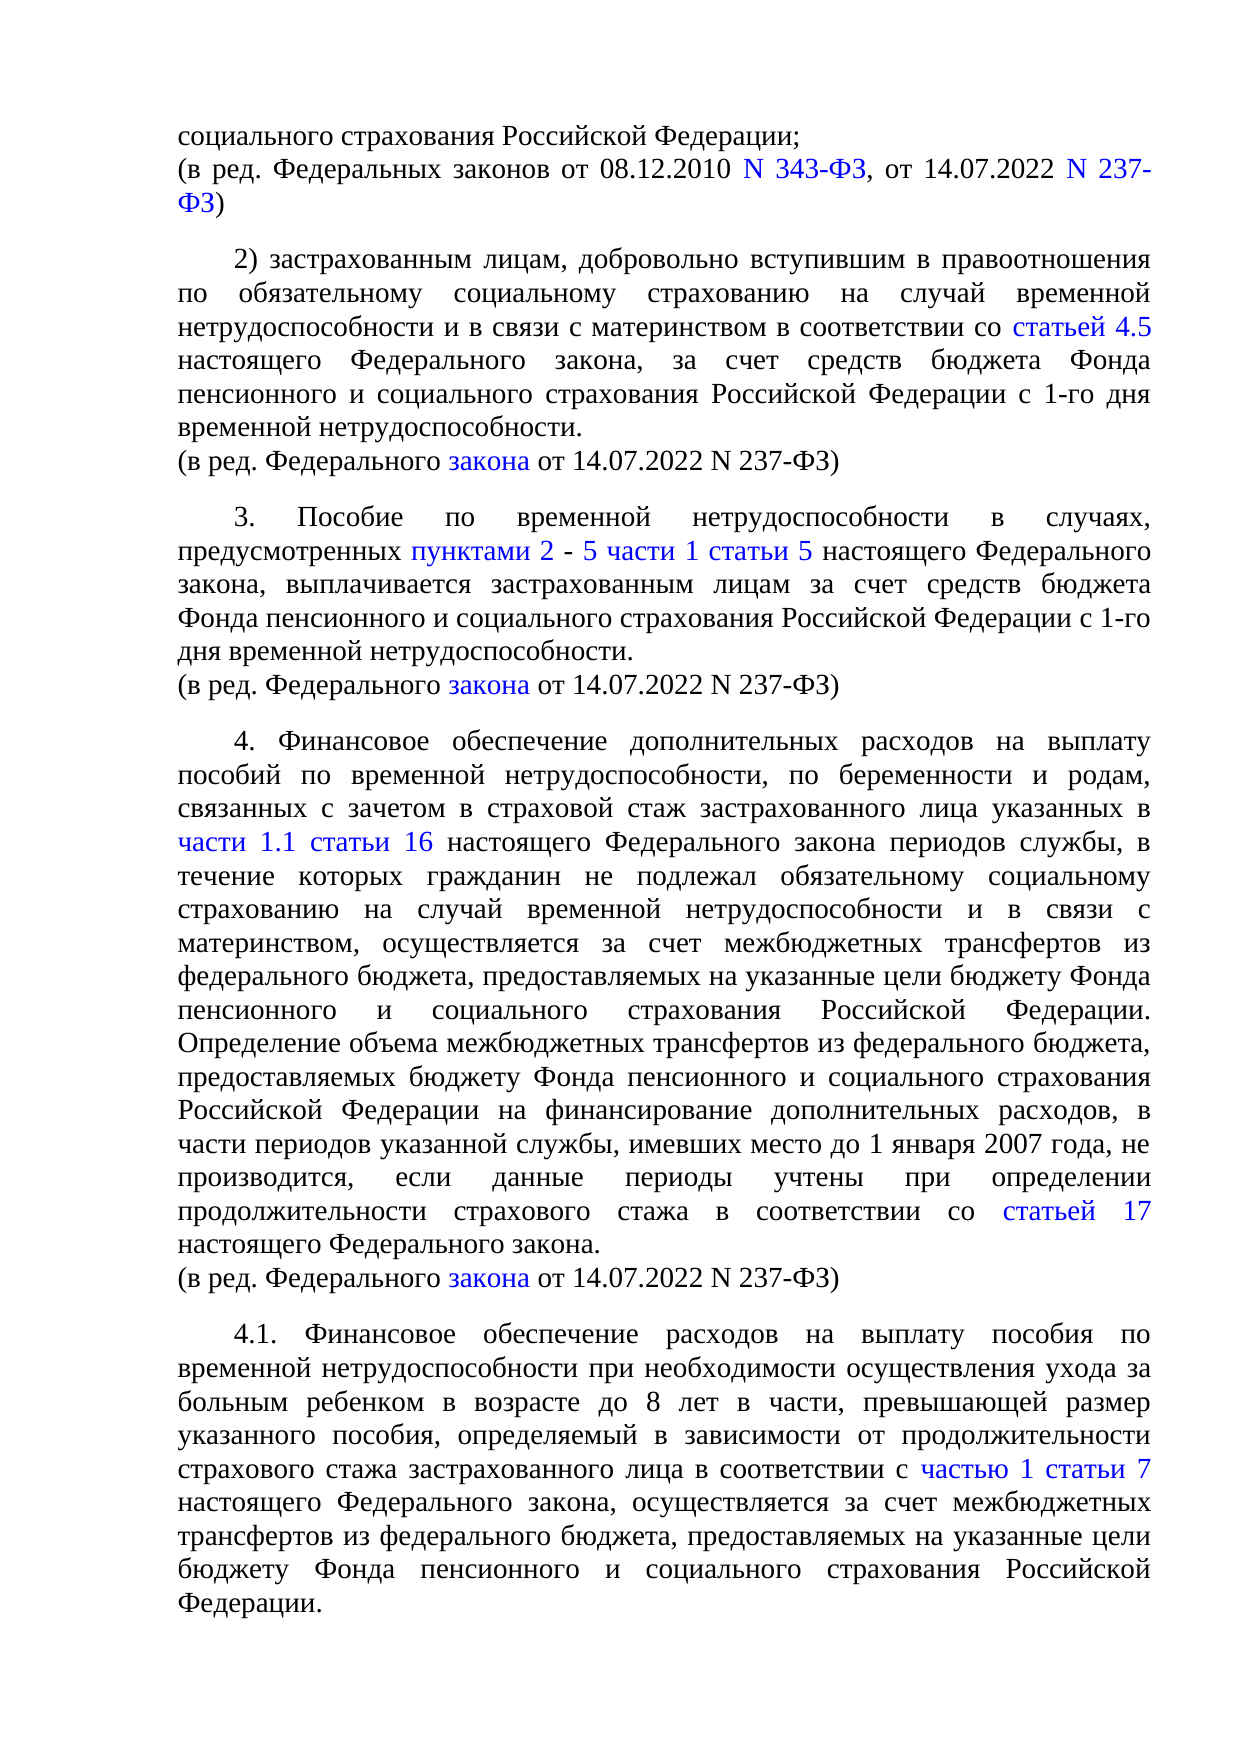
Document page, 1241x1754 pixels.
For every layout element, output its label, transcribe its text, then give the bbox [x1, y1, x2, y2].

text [177, 118, 1152, 152]
text (в ред. Федеральных законов от 08.12.2010 N 343-ФЗ, от 14.07.2022 N 237-ФЗ) [177, 152, 1152, 219]
text 4. Финансовое обеспечение дополнительных расходов на выплату пособий по временной нетрудоспособности, по беременности и родам, связанных с зачетом в страховой стаж застрахованного лица указанных в части 1.1 статьи 16 настоящего Федерального закона периодов службы, в течение которых гражданин не подлежал обязательному социальному страхованию на случай временной нетрудоспособности и в связи с материнством, осуществляется за счет межбюджетных трансфертов из федерального бюджета, предоставляемых на указанные цели бюджету Фонда пенсионного и социального страхования Российской Федерации. Определение объема межбюджетных трансфертов из федерального бюджета, предоставляемых бюджету Фонда пенсионного и социального страхования Российской Федерации на финансирование дополнительных расходов, в части периодов указанной службы, имевших место до 1 января 2007 года, не производится, если данные периоды учтены при определении продолжительности страхового стажа в соответствии со статьей 17 настоящего Федерального закона. [177, 723, 1152, 1260]
text (в ред. Федерального закона от 14.07.2022 N 237-ФЗ) [177, 667, 1152, 701]
text (в ред. Федерального закона от 14.07.2022 N 237-ФЗ) [177, 1260, 1152, 1294]
text 4.1. Финансовое обеспечение расходов на выплату пособия по временной нетрудоспособности при необходимости осуществления ухода за больным ребенком в возрасте до 8 лет в части, превышающей размер указанного пособия, определяемый в зависимости от продолжительности страхового стажа застрахованного лица в соответствии с частью 1 статьи 7 настоящего Федерального закона, осуществляется за счет межбюджетных трансфертов из федерального бюджета, предоставляемых на указанные цели бюджету Фонда пенсионного и социального страхования Российской Федерации. [177, 1317, 1152, 1618]
text 3. Пособие по временной нетрудоспособности в случаях, предусмотренных пунктами 2 - 5 части 1 статьи 5 настоящего Федерального закона, выплачивается застрахованным лицам за счет средств бюджета Фонда пенсионного и социального страхования Российской Федерации с 1-го дня временной нетрудоспособности. [177, 499, 1152, 667]
text 2) застрахованным лицам, добровольно вступившим в правоотношения по обязательному социальному страхованию на случай временной нетрудоспособности и в связи с материнством в соответствии со статьей 4.5 настоящего Федерального закона, за счет средств бюджета Фонда пенсионного и социального страхования Российской Федерации с 1-го дня временной нетрудоспособности. [177, 242, 1152, 443]
text (в ред. Федерального закона от 14.07.2022 N 237-ФЗ) [177, 443, 1152, 476]
